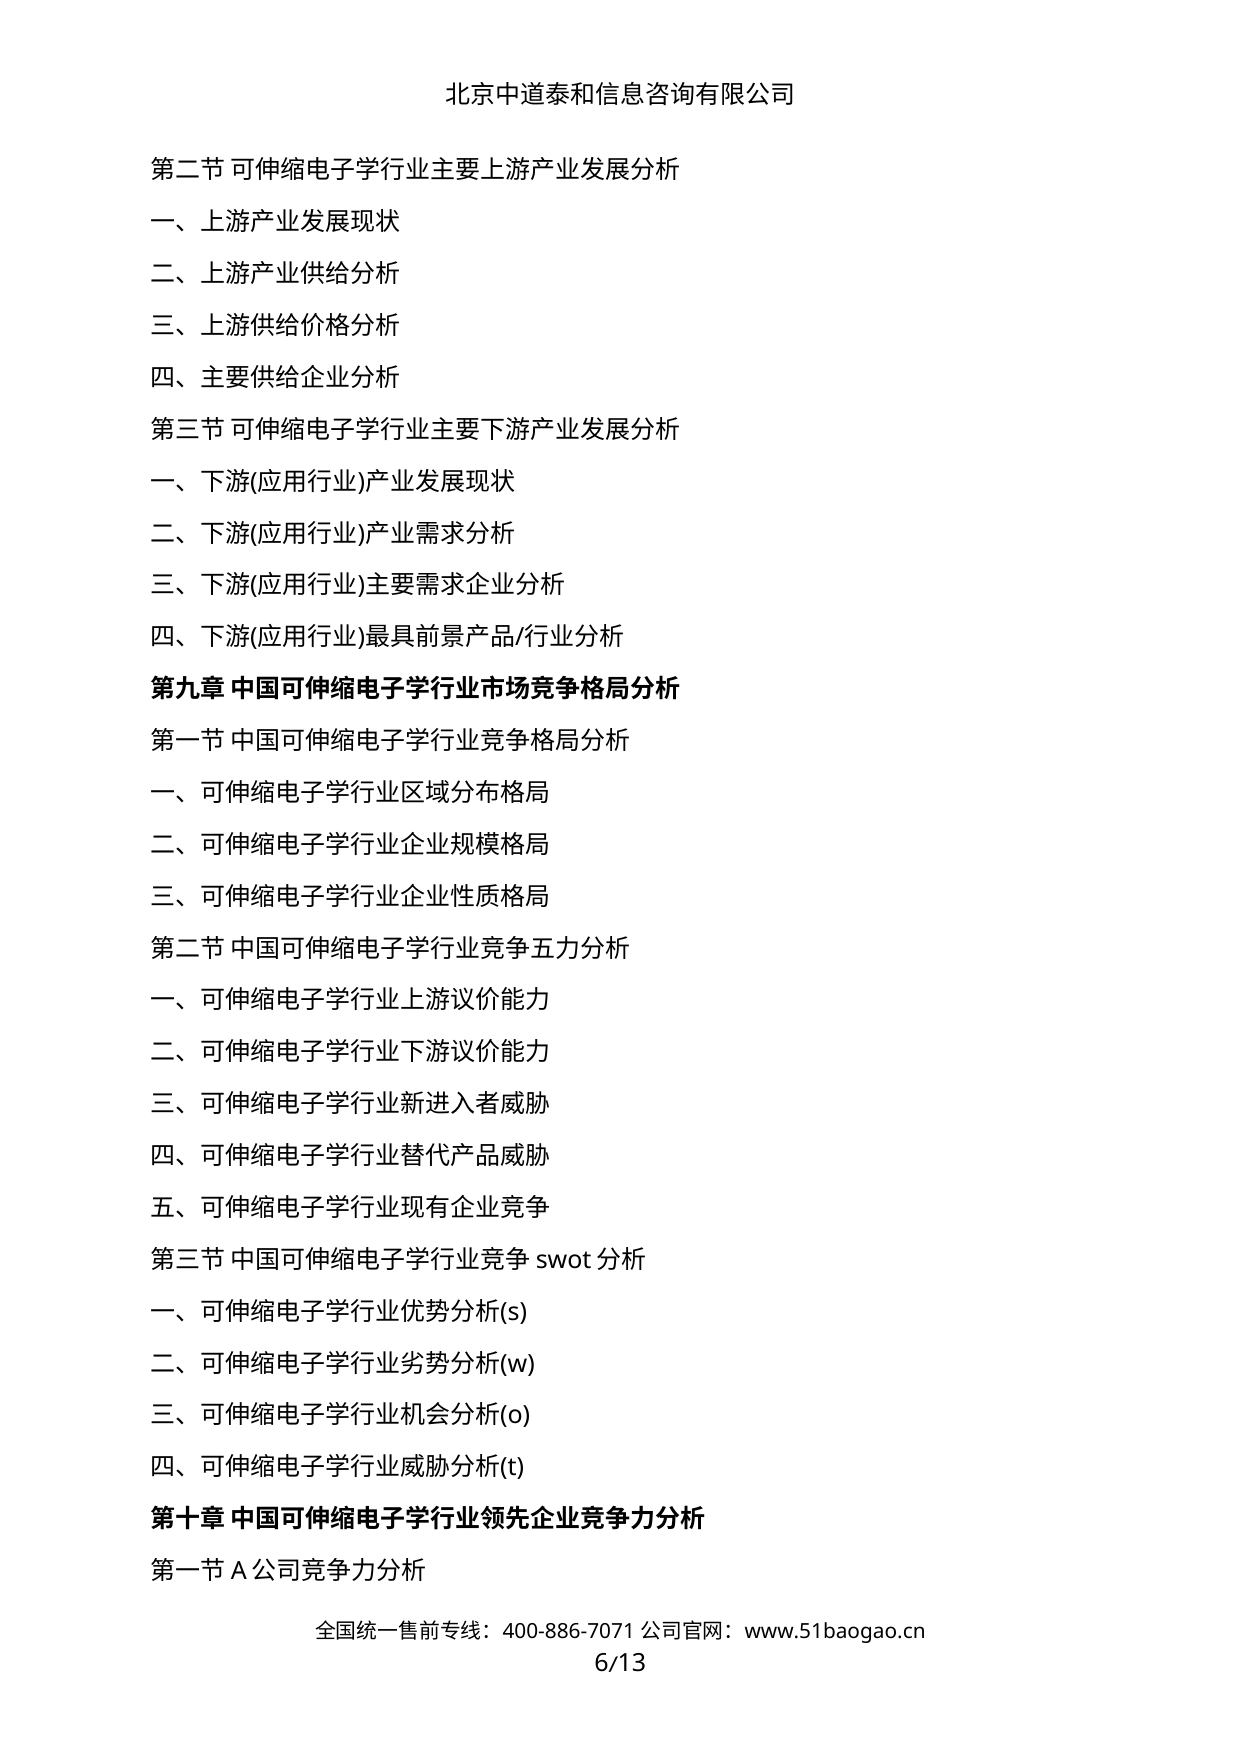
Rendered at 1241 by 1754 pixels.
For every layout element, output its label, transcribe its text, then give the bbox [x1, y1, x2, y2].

text 四、主要供给企业分析 [150, 357, 1090, 394]
text 第九章 中国可伸缩电子学行业市场竞争格局分析 [150, 669, 1090, 705]
text 第一节 A公司竞争力分析 [150, 1551, 1090, 1587]
text 第二节 可伸缩电子学行业主要上游产业发展分析 [150, 150, 1090, 186]
text 二、可伸缩电子学行业劣势分析(w) [150, 1343, 1090, 1379]
text 一、上游产业发展现状 [150, 202, 1090, 238]
text 第三节 中国可伸缩电子学行业竞争swot分析 [150, 1239, 1090, 1276]
text 四、可伸缩电子学行业替代产品威胁 [150, 1136, 1090, 1172]
text 第二节 中国可伸缩电子学行业竞争五力分析 [150, 928, 1090, 964]
text 三、可伸缩电子学行业机会分析(o) [150, 1395, 1090, 1431]
text 一、可伸缩电子学行业上游议价能力 [150, 980, 1090, 1016]
text 二、下游(应用行业)产业需求分析 [150, 513, 1090, 549]
text 一、下游(应用行业)产业发展现状 [150, 461, 1090, 497]
text 一、可伸缩电子学行业区域分布格局 [150, 772, 1090, 809]
text 第三节 可伸缩电子学行业主要下游产业发展分析 [150, 409, 1090, 446]
text 四、下游(应用行业)最具前景产品/行业分析 [150, 617, 1090, 653]
text 四、可伸缩电子学行业威胁分析(t) [150, 1447, 1090, 1483]
text 三、下游(应用行业)主要需求企业分析 [150, 565, 1090, 601]
text 三、上游供给价格分析 [150, 306, 1090, 342]
text 第十章 中国可伸缩电子学行业领先企业竞争力分析 [150, 1499, 1090, 1535]
text 三、可伸缩电子学行业新进入者威胁 [150, 1084, 1090, 1120]
text 五、可伸缩电子学行业现有企业竞争 [150, 1187, 1090, 1224]
text 第一节 中国可伸缩电子学行业竞争格局分析 [150, 721, 1090, 757]
text 二、上游产业供给分析 [150, 254, 1090, 290]
text 二、可伸缩电子学行业企业规模格局 [150, 824, 1090, 861]
text 一、可伸缩电子学行业优势分析(s) [150, 1291, 1090, 1327]
text 三、可伸缩电子学行业企业性质格局 [150, 876, 1090, 912]
text 二、可伸缩电子学行业下游议价能力 [150, 1032, 1090, 1068]
